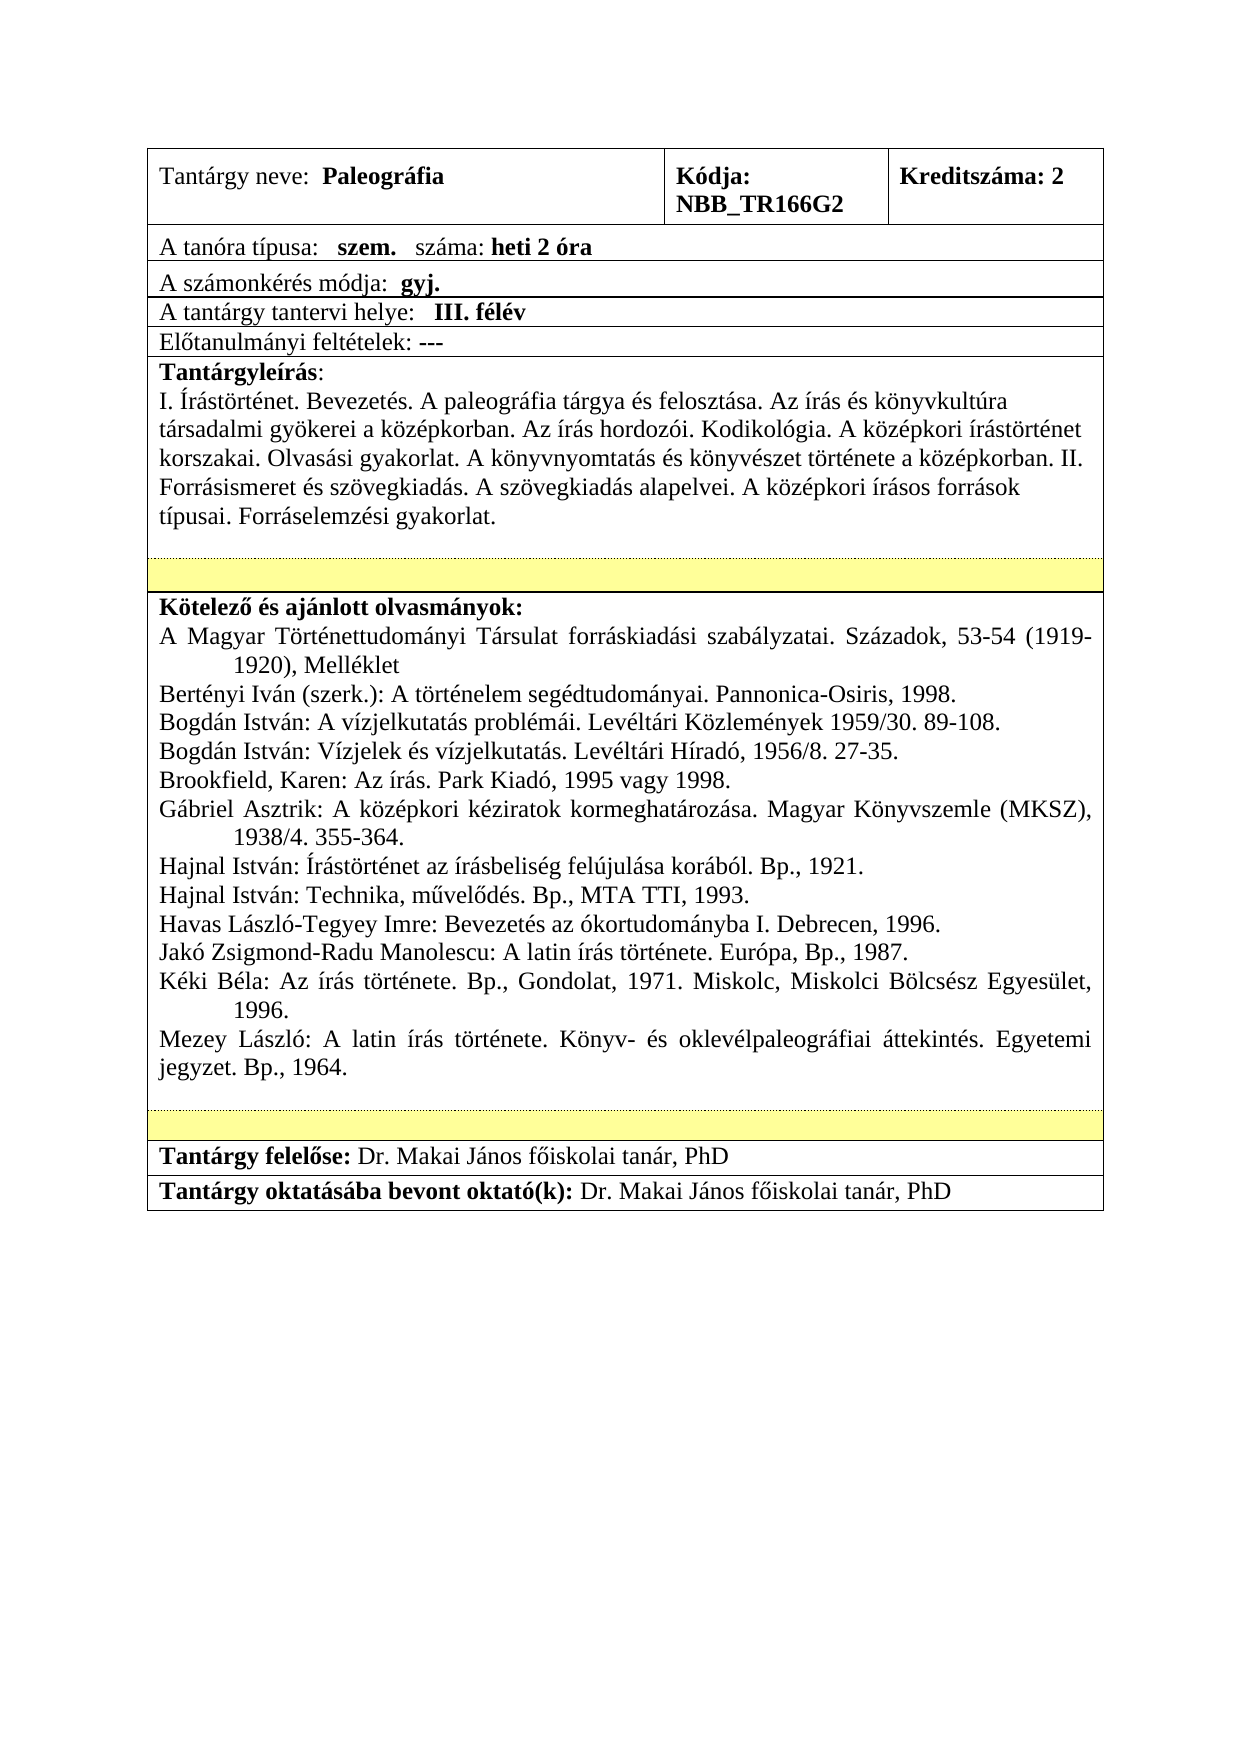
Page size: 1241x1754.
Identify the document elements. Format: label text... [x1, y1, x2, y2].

table_cell A tantárgy tantervi helye: III. félév [148, 298, 1103, 326]
table_cell [148, 558, 1103, 591]
table_header Kreditszáma: 2 [889, 149, 1103, 224]
table_header Tantárgy neve: Paleográfia [148, 149, 664, 224]
table_cell Tantárgyleírás: I. Írástörténet. Bevezetés. A paleográfia tárgya és felosztása. Az írás és könyvkultúra társadalmi gyökerei a középkorban. Az írás hordozói. Kodikológia. A középkori írástörténet korszakai. Olvasási gyakorlat. A könyvnyomtatás és könyvészet története a középkorban. II. Forrásismeret és szövegkiadás. A szövegkiadás alapelvei. A középkori írásos források típusai. Forráselemzési gyakorlat. [148, 357, 1103, 558]
table_header Kódja: NBB_TR166G2 [665, 149, 888, 224]
table_cell Tantárgy felelőse: Dr. Makai János főiskolai tanár, PhD [148, 1141, 1103, 1175]
table_cell Kötelező és ajánlott olvasmányok: A Magyar Történettudományi Társulat forráskiadási szabályzatai. Századok, 53-54 (1919-1920), Melléklet Bertényi Iván (szerk.): A történelem segédtudományai. Pannonica-Osiris, 1998. Bogdán István: A vízjelkutatás problémái. Levéltári Közlemények 1959/30. 89-108. Bogdán István: Vízjelek és vízjelkutatás. Levéltári Híradó, 1956/8. 27-35. Brookfield, Karen: Az írás. Park Kiadó, 1995 vagy 1998. Gábriel Asztrik: A középkori kéziratok kormeghatározása. Magyar Könyvszemle (MKSZ), 1938/4. 355-364. Hajnal István: Írástörténet az írásbeliség felújulása korából. Bp., 1921. Hajnal István: Technika, művelődés. Bp., MTA TTI, 1993. Havas László-Tegyey Imre: Bevezetés az ókortudományba I. Debrecen, 1996. Jakó Zsigmond-Radu Manolescu: A latin írás története. Európa, Bp., 1987. Kéki Béla: Az írás története. Bp., Gondolat, 1971. Miskolc, Miskolci Bölcsész Egyesület, 1996. Mezey László: A latin írás története. Könyv- és oklevélpaleográfiai áttekintés. Egyetemi jegyzet. Bp., 1964. [148, 593, 1103, 1110]
table_cell A tanóra típusa: szem. száma: heti 2 óra [148, 225, 1103, 260]
table_cell Előtanulmányi feltételek: --- [148, 327, 1103, 356]
table_cell A számonkérés módja: gyj. [148, 261, 1103, 296]
table_cell Tantárgy oktatásába bevont oktató(k): Dr. Makai János főiskolai tanár, PhD [148, 1176, 1103, 1210]
table_cell [148, 1110, 1103, 1140]
